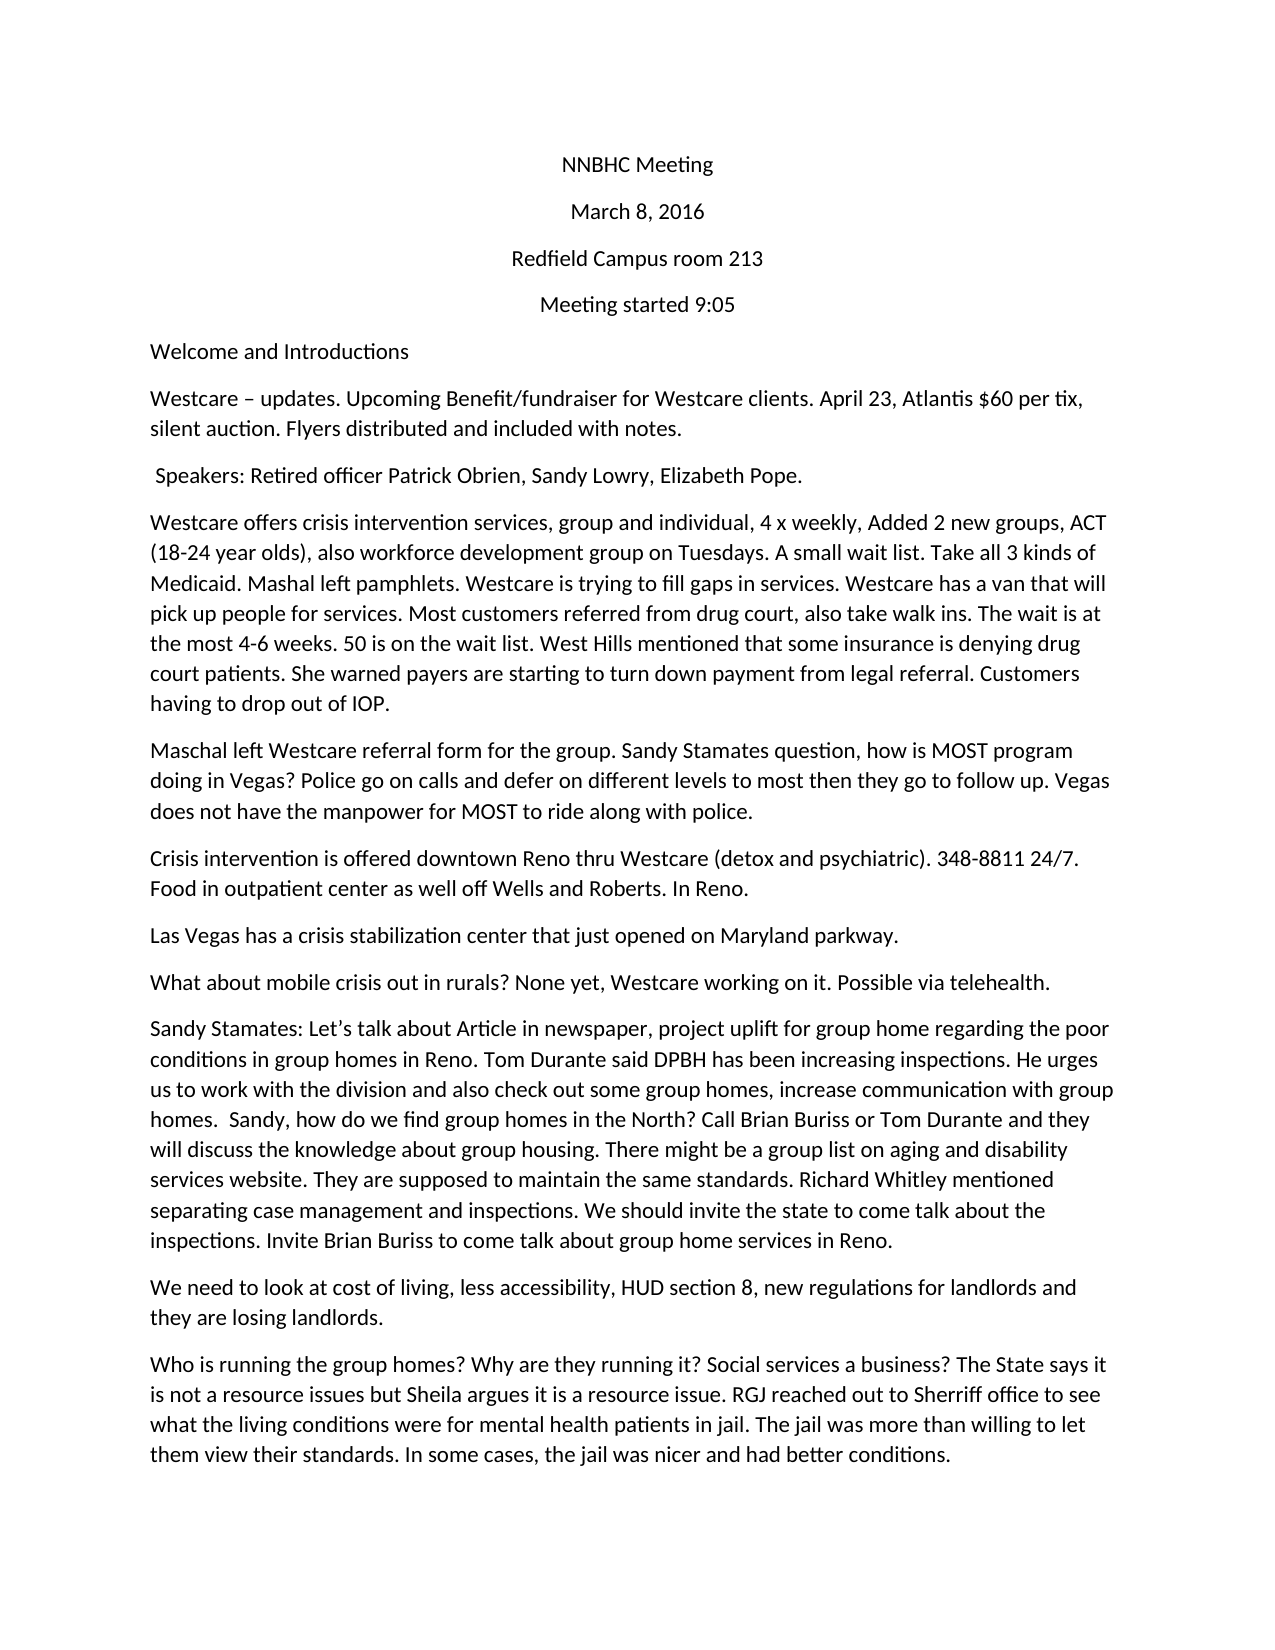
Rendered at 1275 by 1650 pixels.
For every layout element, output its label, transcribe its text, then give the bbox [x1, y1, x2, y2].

text March 8, 2016 [150, 197, 1125, 225]
text Welcome and Introductions [150, 337, 1125, 366]
text Who is running the group homes? Why are they running it? Social services a business? The State says it is not a resource issues but Sheila argues it is a resource issue. RGJ reached out to Sherriff office to see what the living conditions were for mental health patients in jail. The jail was more than willing to let them view their standards. In some cases, the jail was nicer and had better conditions. [150, 1350, 1125, 1469]
text Maschal left Westcare referral form for the group. Sandy Stamates question, how is MOST program doing in Vegas? Police go on calls and defer on different levels to most then they go to follow up. Vegas does not have the manpower for MOST to ride along with police. [150, 736, 1125, 825]
text What about mobile crisis out in rurals? None yet, Westcare working on it. Possible via telehealth. [150, 968, 1125, 996]
text Speakers: Retired officer Patrick Obrien, Sandy Lowry, Elizabeth Pope. [150, 461, 1125, 489]
text Westcare offers crisis intervention services, group and individual, 4 x weekly, Added 2 new groups, ACT (18-24 year olds), also workforce development group on Tuesdays. A small wait list. Take all 3 kinds of Medicaid. Mashal left pamphlets. Westcare is trying to fill gaps in services. Westcare has a van that will pick up people for services. Most customers referred from drug court, also take walk ins. The wait is at the most 4-6 weeks. 50 is on the wait list. West Hills mentioned that some insurance is denying drug court patients. She warned payers are starting to turn down payment from legal referral. Customers having to drop out of IOP. [150, 508, 1125, 718]
text Sandy Stamates: Let’s talk about Article in newspaper, project uplift for group home regarding the poor conditions in group homes in Reno. Tom Durante said DPBH has been increasing inspections. He urges us to work with the division and also check out some group homes, increase communication with group homes. Sandy, how do we find group homes in the North? Call Brian Buriss or Tom Durante and they will discuss the knowledge about group housing. There might be a group list on aging and disability services website. They are supposed to maintain the same standards. Richard Whitley mentioned separating case management and inspections. We should invite the state to come talk about the inspections. Invite Brian Buriss to come talk about group home services in Reno. [150, 1014, 1125, 1254]
text Redfield Campus room 213 [150, 244, 1125, 272]
text Westcare – updates. Upcoming Benefit/fundraiser for Westcare clients. April 23, Atlantis $60 per tix, silent auction. Flyers distributed and included with notes. [150, 384, 1125, 443]
text Meeting started 9:05 [150, 291, 1125, 319]
text NNBHC Meeting [150, 150, 1125, 178]
text Las Vegas has a crisis stabilization center that just opened on Maryland parkway. [150, 921, 1125, 949]
text We need to look at cost of living, less accessibility, HUD section 8, new regulations for landlords and they are losing landlords. [150, 1273, 1125, 1331]
text Crisis intervention is offered downtown Reno thru Westcare (detox and psychiatric). 348-8811 24/7. Food in outpatient center as well off Wells and Roberts. In Reno. [150, 844, 1125, 902]
